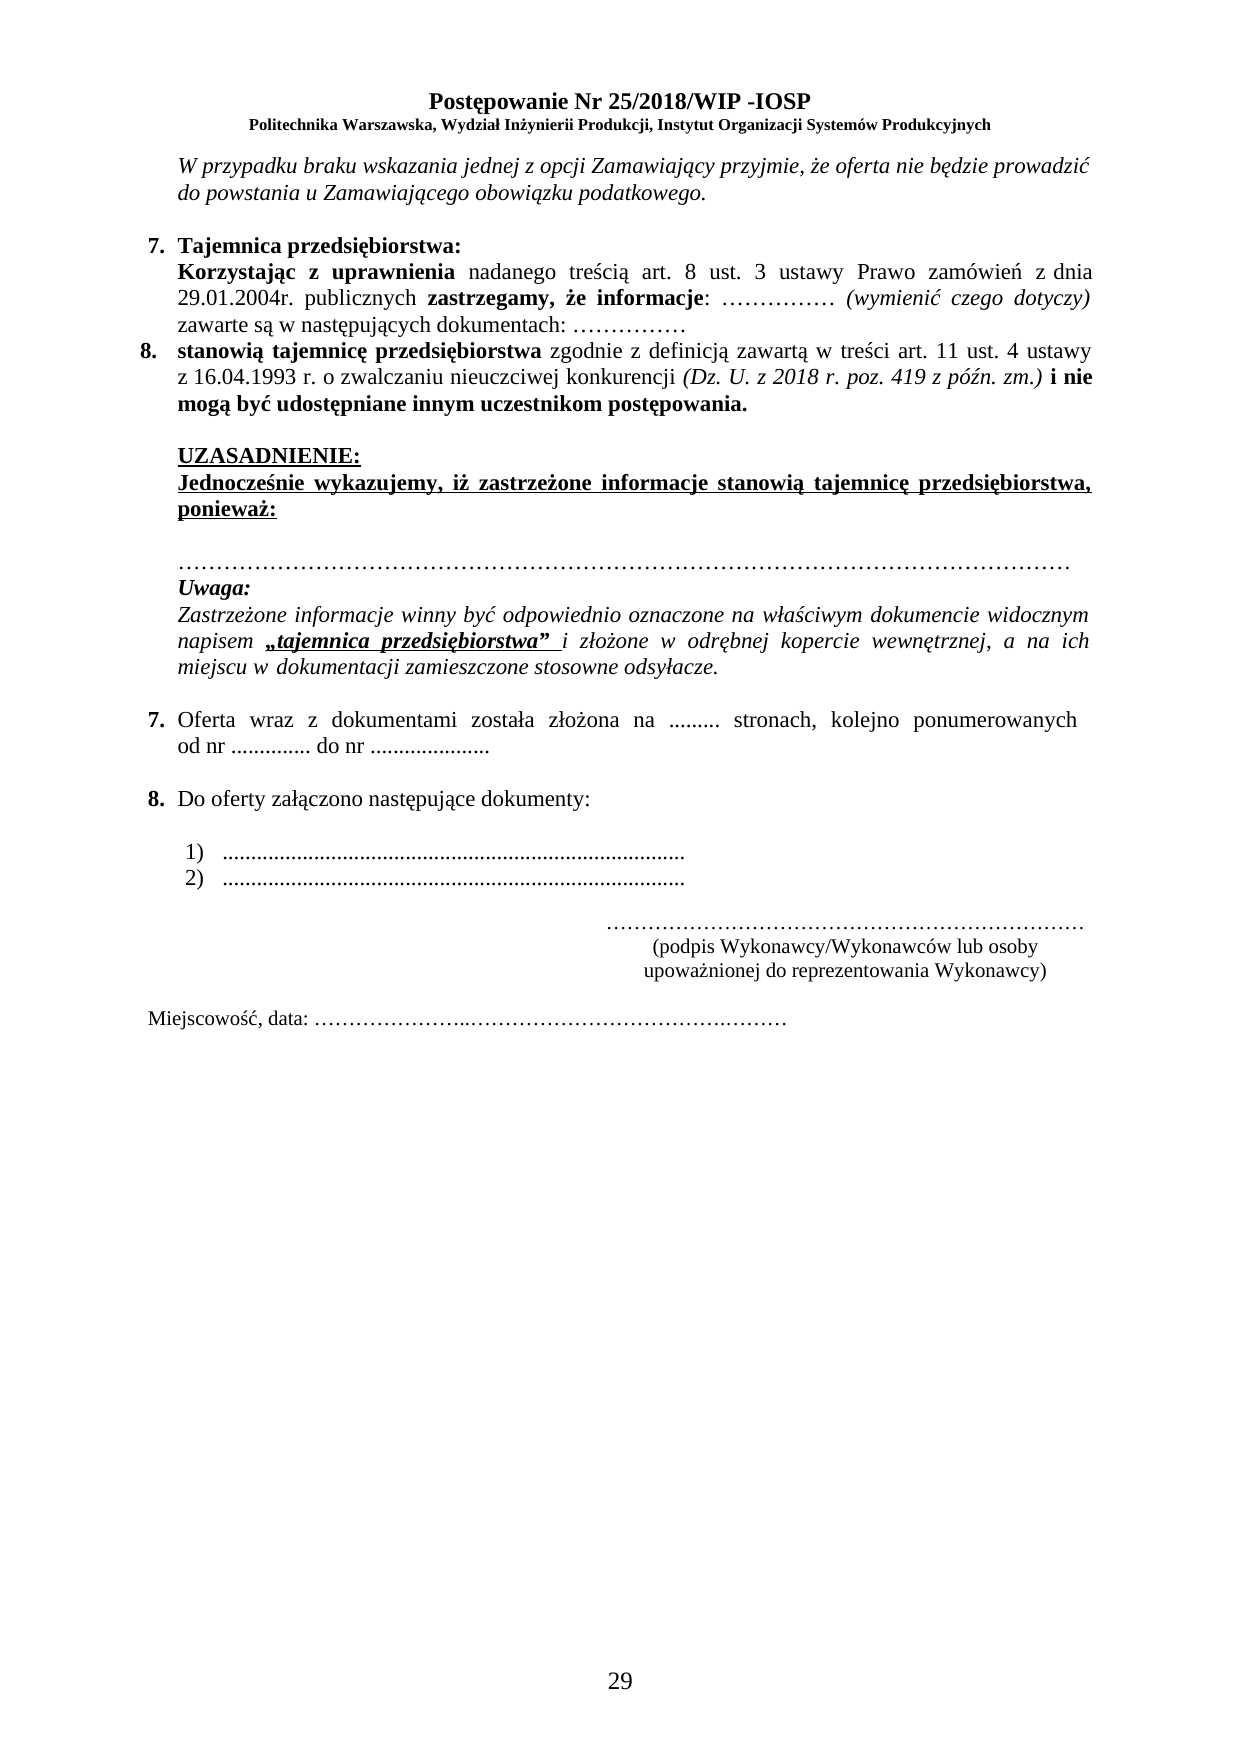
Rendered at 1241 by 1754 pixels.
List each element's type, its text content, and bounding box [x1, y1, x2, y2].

list Korzystając z uprawnienia nadanego treścią art. 8 ust. 3 ustawy Prawo zamówień z dnia 29.01.2004r. publicznych zastrzegamy, że informacje: …………… (wymienić czego dotyczy) zawarte są w następujących dokumentach: …………… [177, 258, 1093, 337]
list ................................................................................. [185, 864, 1093, 891]
list Do oferty załączono następujące dokumenty: [148, 785, 1093, 811]
list UZASADNIENIE: [177, 442, 1093, 469]
list ................................................................................. [185, 838, 1093, 864]
list Tajemnica przedsiębiorstwa: [148, 232, 1093, 258]
text W przypadku braku wskazania jednej z opcji Zamawiający przyjmie, że oferta nie będzie prowadzić do powstania u Zamawiającego obowiązku podatkowego. [177, 153, 1093, 205]
text Miejscowość, data: …………………..……………………………….……… [148, 1006, 1093, 1030]
text Uwaga: [177, 574, 1093, 601]
text …………………………………………………………… [598, 910, 1093, 934]
text upoważnionej do reprezentowania Wykonawcy) [598, 958, 1093, 982]
text (podpis Wykonawcy/Wykonawców lub osoby [598, 934, 1093, 958]
text Zastrzeżone informacje winny być odpowiednio oznaczone na właściwym dokumencie widocznym napisem „tajemnica przedsiębiorstwa” i złożone w odrębnej kopercie wewnętrznej, a na ich miejscu w dokumentacji zamieszczone stosowne odsyłacze. [177, 601, 1093, 680]
list stanowią tajemnicę przedsiębiorstwa zgodnie z definicją zawartą w treści art. 11 ust. 4 ustawy z 16.04.1993 r. o zwalczaniu nieuczciwej konkurencji (Dz. U. z 2018 r. poz. 419 z późn. zm.) i nie mogą być udostępniane innym uczestnikom postępowania. [140, 337, 1093, 416]
list Oferta wraz z dokumentami została złożona na ......... stronach, kolejno ponumerowanych od nr .............. do nr ..................... [148, 706, 1093, 759]
list ……………………………………………………………………………………………………… [177, 548, 1093, 574]
list Jednocześnie wykazujemy, iż zastrzeżone informacje stanowią tajemnicę przedsiębiorstwa, ponieważ: [177, 469, 1093, 522]
